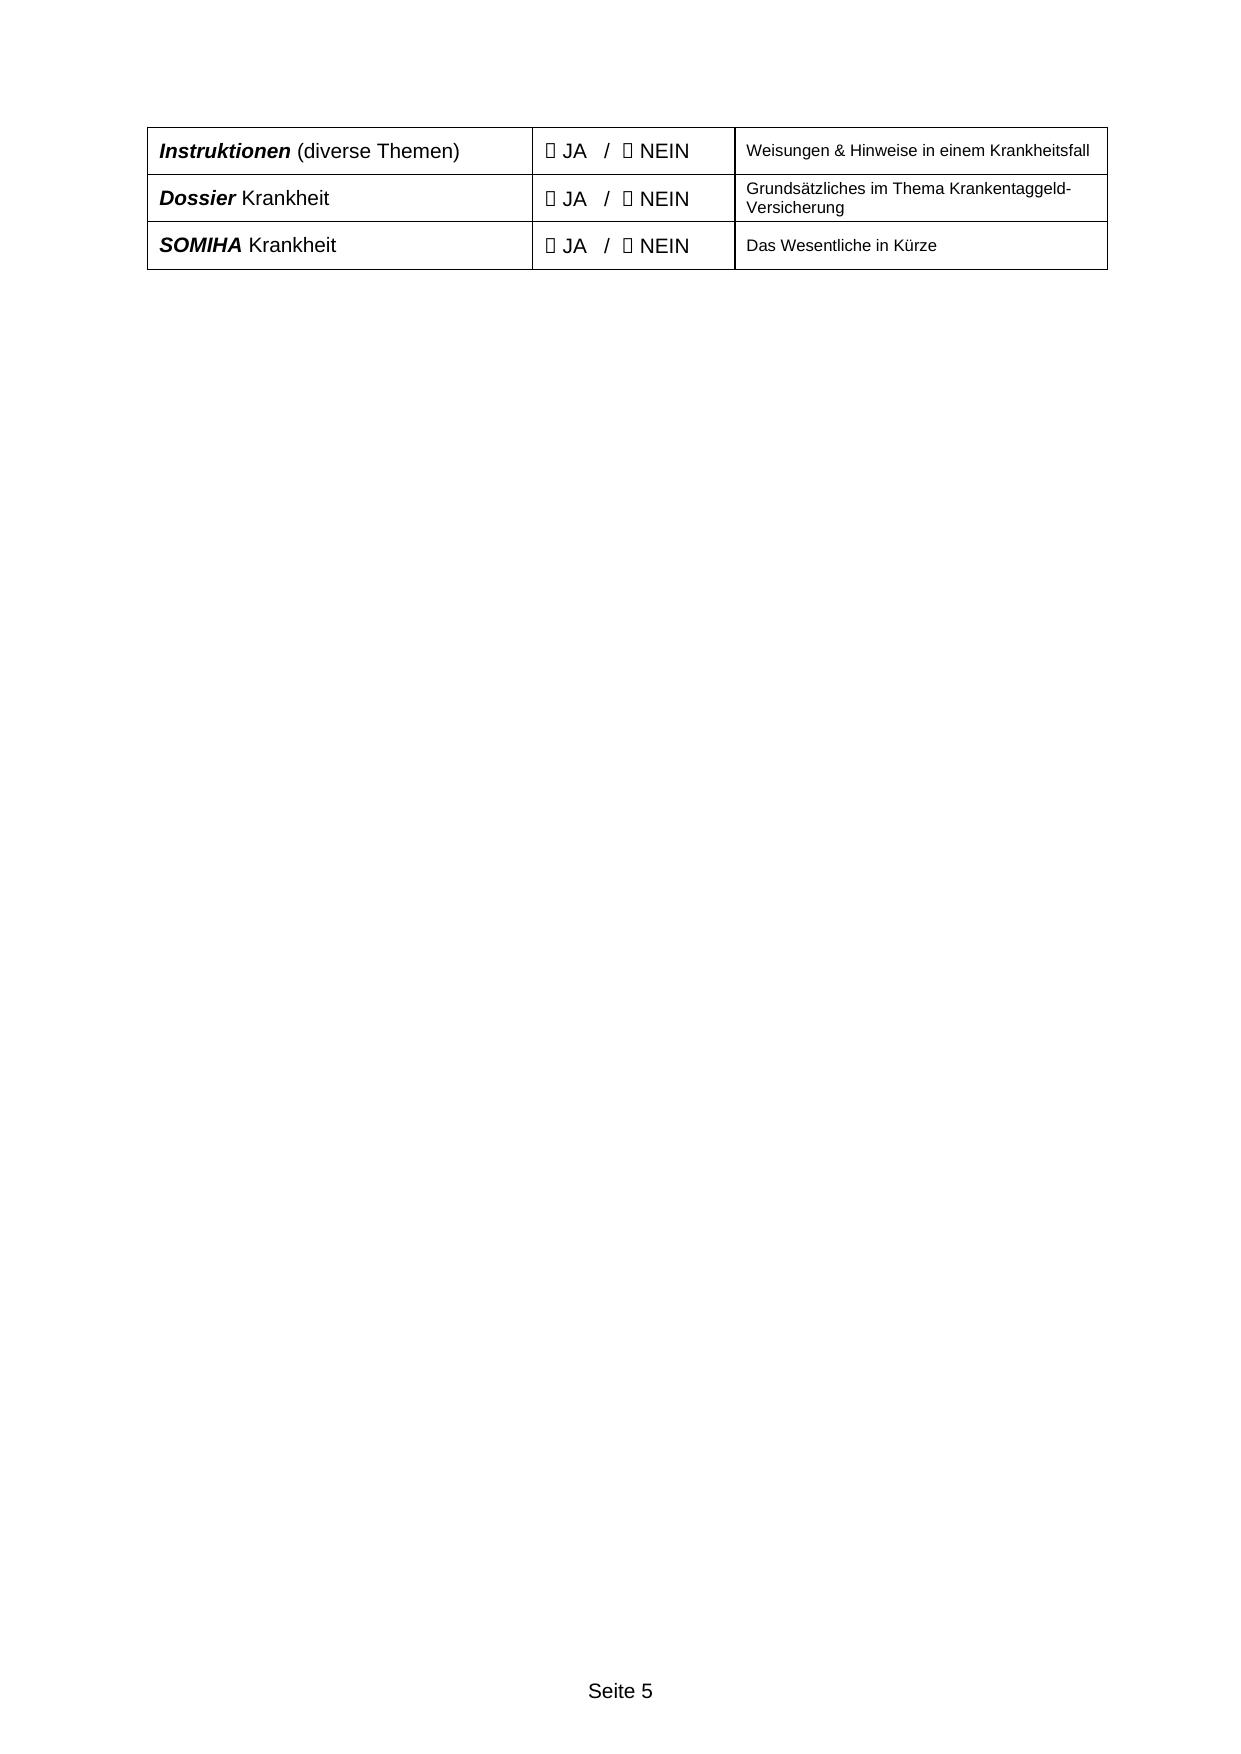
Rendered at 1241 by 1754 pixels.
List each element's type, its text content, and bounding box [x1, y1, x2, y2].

table_cell Grundsätzliches im Thema Krankentaggeld-Versicherung [736, 175, 1107, 221]
table_cell Das Wesentliche in Kürze [736, 222, 1107, 268]
table_cell Dossier Krankheit [148, 175, 532, 221]
table_cell SOMIHA Krankheit [148, 222, 532, 268]
table_cell  JA /  NEIN [533, 222, 734, 268]
table_cell Weisungen & Hinweise in einem Krankheitsfall [736, 128, 1107, 174]
table_cell  JA /  NEIN [533, 128, 734, 174]
table_cell Instruktionen (diverse Themen) [148, 128, 532, 174]
table_cell  JA /  NEIN [533, 175, 734, 221]
